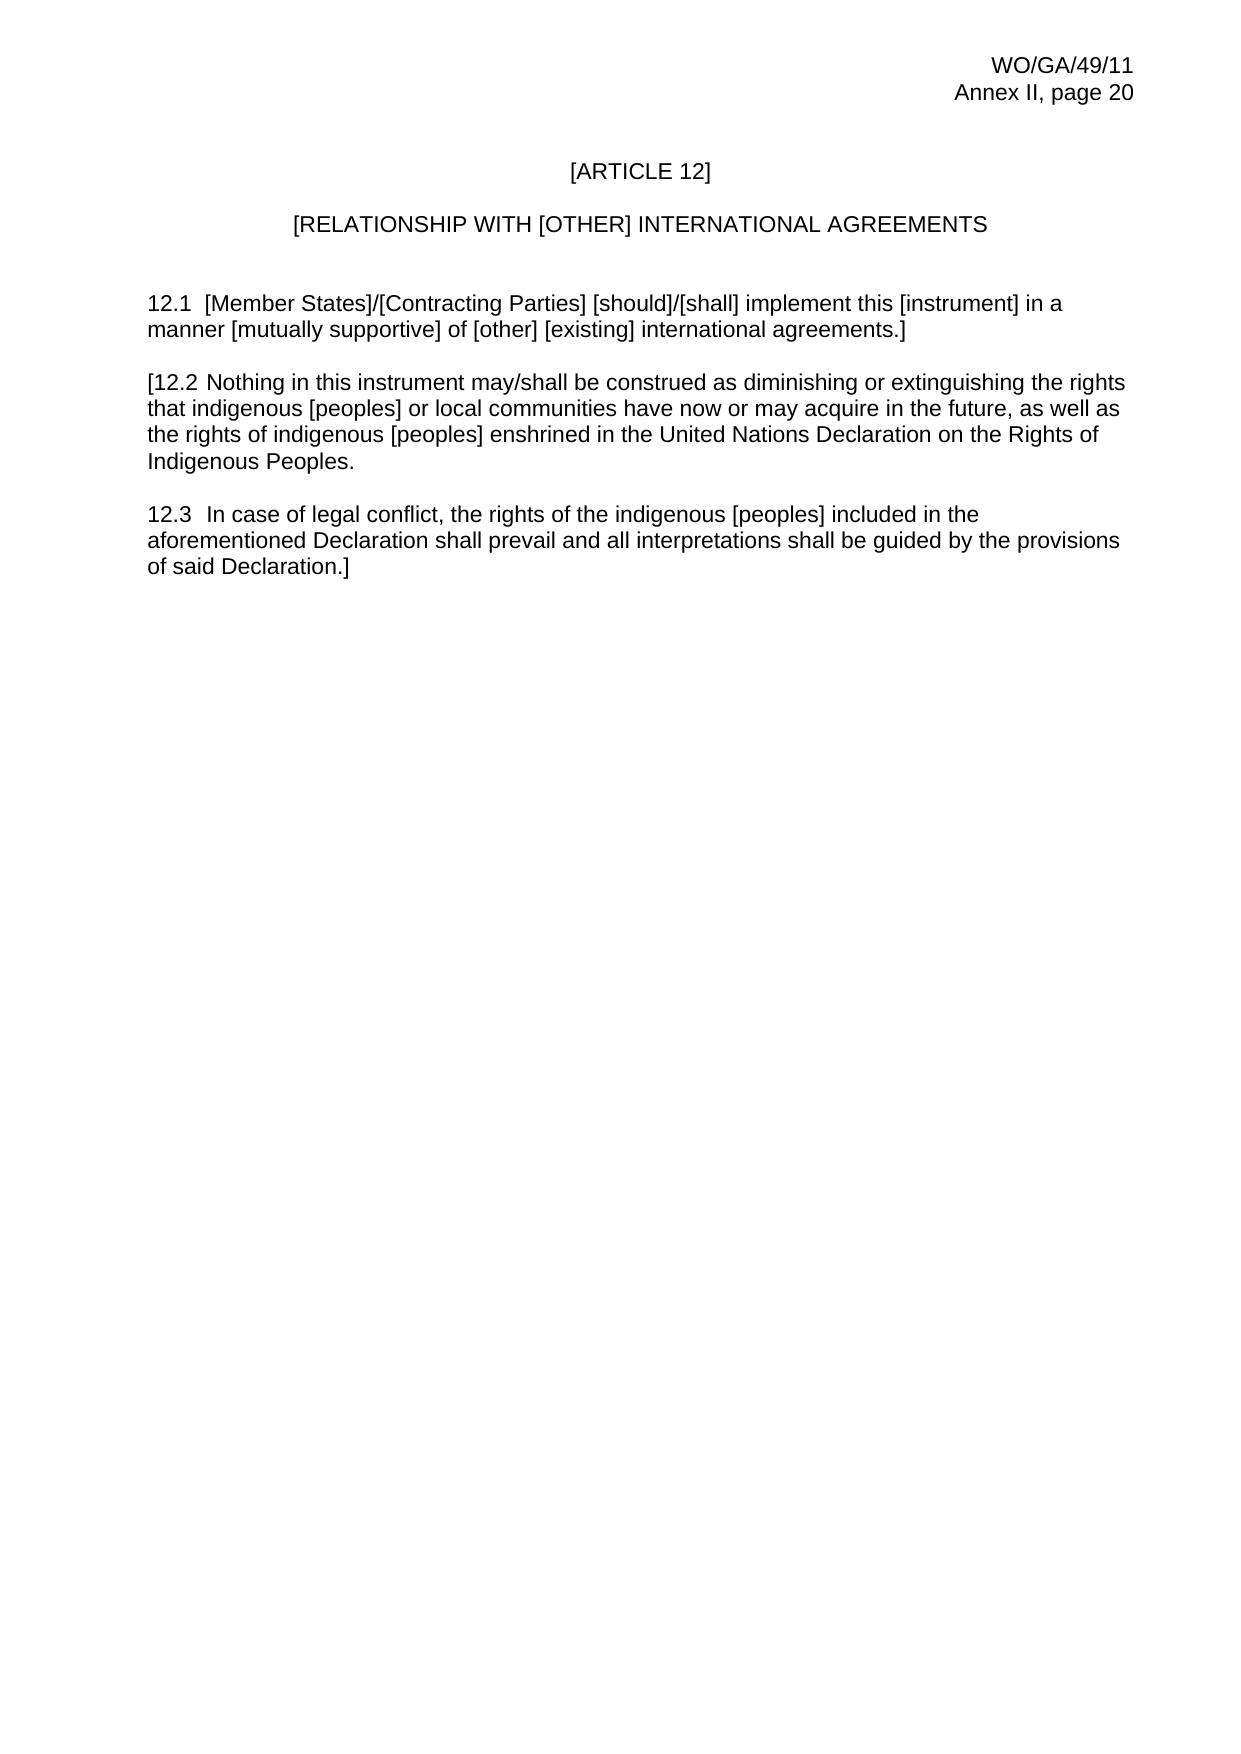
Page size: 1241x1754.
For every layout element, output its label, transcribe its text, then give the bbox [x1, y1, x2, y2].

text [12.2 Nothing in this instrument may/shall be construed as diminishing or extinguishing the rights that indigenous [peoples] or local communities have now or may acquire in the future, as well as the rights of indigenous [peoples] enshrined in the United Nations Declaration on the Rights of Indigenous Peoples. [147, 369, 1134, 474]
text 12.1 [Member States]/[Contracting Parties] [should]/[shall] implement this [instrument] in a manner [mutually supportive] of [other] [existing] international agreements.] [147, 290, 1134, 342]
text 12.3 In case of legal conflict, the rights of the indigenous [peoples] included in the aforementioned Declaration shall prevail and all interpretations shall be guided by the provisions of said Declaration.] [147, 501, 1134, 579]
text [RELATIONSHIP WITH [OTHER] INTERNATIONAL AGREEMENTS [147, 211, 1134, 237]
text [ARTICLE 12] [147, 158, 1134, 184]
